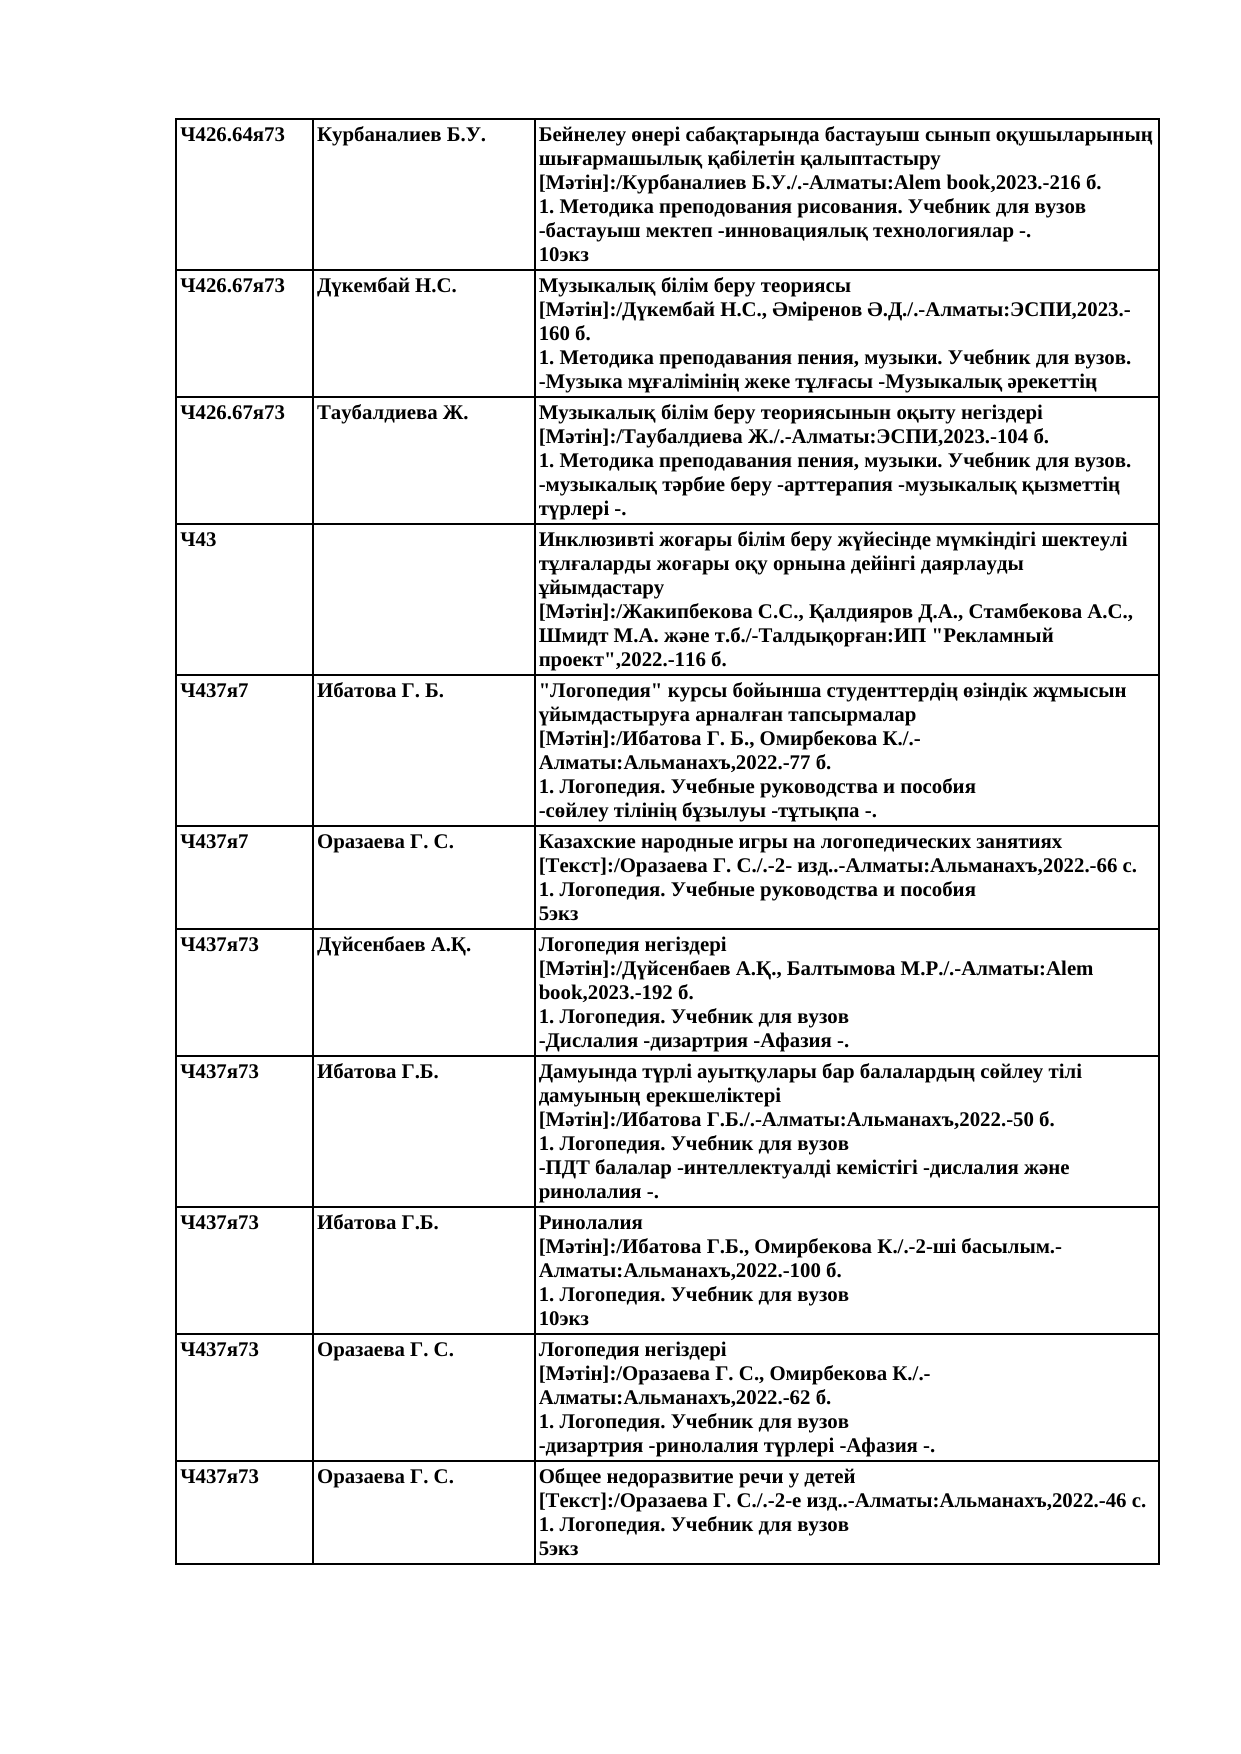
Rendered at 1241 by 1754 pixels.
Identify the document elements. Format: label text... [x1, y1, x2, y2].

table_cell Инклюзивті жоғары білім беру жүйесінде мүмкіндігі шектеулі тұлғаларды жоғары оқу орнына дейінгі даярлауды ұйымдастару [Мәтін]:/Жакипбекова С.С., Қалдияров Д.А., Стамбекова А.С., Шмидт М.А. және т.б./-Талдықорған:ИП "Рекламный проект",2022.-116 б. 1. Специальные школы. Дефектология. 2экз [536, 525, 1158, 674]
table_cell "Логопедия" курсы бойынша студенттердің өзіндік жұмысын үйымдастыруға арналған тапсырмалар [Мәтін]:/Ибатова Г. Б., Омирбекова К./.-Алматы:Альманахъ,2022.-77 б. 1. Логопедия. Учебные руководства и пособия -сөйлеу тілінің бұзылуы -тұтықпа -. 10экз [536, 676, 1158, 825]
table_cell Курбаналиев Б.У. [314, 120, 534, 269]
table_cell Ч426.64я73 [177, 120, 312, 269]
table_cell Ч437я7 [177, 827, 312, 928]
table_cell Дүйсенбаев А.Қ. [314, 930, 534, 1055]
table_cell Ибатова Г.Б. [314, 1208, 534, 1333]
table_cell Ринолалия [Мәтін]:/Ибатова Г.Б., Омирбекова К./.-2-ші басылым.- Алматы:Альманахъ,2022.-100 б. 1. Логопедия. Учебник для вузов 10экз [536, 1208, 1158, 1333]
table_cell Музыкалық білім беру теориясынын оқыту негіздері [Мәтін]:/Таубалдиева Ж./.-Алматы:ЭСПИ,2023.-104 б. 1. Методика преподавания пения, музыки. Учебник для вузов. -музыкалық тәрбие беру -арттерапия -музыкалық қызметтің түрлері -. 5экз [536, 398, 1158, 523]
table_cell Ибатова Г.Б. [314, 1057, 534, 1206]
table_cell Музыкалық білім беру теориясы [Мәтін]:/Дүкембай Н.С., Әміренов Ә.Д./.-Алматы:ЭСПИ,2023.-160 б. 1. Методика преподавания пения, музыки. Учебник для вузов. -Музыка мұғалімінің жеке тұлғасы -Музыкалық әрекеттің түрлері -. 5экз [536, 271, 1158, 396]
table_cell Казахские народные игры на логопедических занятиях [Tекст]:/Оразаева Г. С./.-2- изд..-Алматы:Альманахъ,2022.-66 с. 1. Логопедия. Учебные руководства и пособия 5экз [536, 827, 1158, 928]
table_cell Логопедия негіздері [Мәтін]:/Дүйсенбаев А.Қ., Балтымова М.Р./.-Алматы:Alem book,2023.-192 б. 1. Логопедия. Учебник для вузов -Дислалия -дизартрия -Афазия -. 10экз [536, 930, 1158, 1055]
table_cell Ч43 [177, 525, 312, 674]
table_cell Ибатова Г. Б. [314, 676, 534, 825]
table_cell Оразаева Г. С. [314, 1462, 534, 1563]
table_cell Ч426.67я73 [177, 271, 312, 396]
table_cell Общее недоразвитие речи у детей [Tекст]:/Оразаева Г. С./.-2-е изд..-Алматы:Альманахъ,2022.-46 с. 1. Логопедия. Учебник для вузов 5экз [536, 1462, 1158, 1563]
table_cell Ч437я73 [177, 1335, 312, 1460]
table_cell Дамуында түрлі ауытқулары бар балалардың сөйлеу тілі дамуының ерекшеліктері [Мәтін]:/Ибатова Г.Б./.-Алматы:Альманахъ,2022.-50 б. 1. Логопедия. Учебник для вузов -ПДТ балалар -интеллектуалді кемістігі -дислалия және ринолалия -. 10экз [536, 1057, 1158, 1206]
table_cell Таубалдиева Ж. [314, 398, 534, 523]
table_cell Бейнелеу өнері сабақтарында бастауыш сынып оқушыларының шығармашылық қабілетін қалыптастыру [Мәтін]:/Курбаналиев Б.У./.-Алматы:Alem book,2023.-216 б. 1. Методика преподования рисования. Учебник для вузов -бастауыш мектеп -инновациялық технологиялар -. 10экз [536, 120, 1158, 269]
table_cell Ч426.67я73 [177, 398, 312, 523]
table_cell [314, 525, 534, 674]
table_cell Логопедия негіздері [Мәтін]:/Оразаева Г. С., Омирбекова К./.-Алматы:Альманахъ,2022.-62 б. 1. Логопедия. Учебник для вузов -дизартрия -ринолалия түрлері -Афазия -. 10экз [536, 1335, 1158, 1460]
table_cell Дүкембай Н.С. [314, 271, 534, 396]
table_cell Оразаева Г. С. [314, 1335, 534, 1460]
table_cell Оразаева Г. С. [314, 827, 534, 928]
table_cell Ч437я73 [177, 1208, 312, 1333]
table_cell Ч437я73 [177, 930, 312, 1055]
table_cell Ч437я7 [177, 676, 312, 825]
table_cell Ч437я73 [177, 1462, 312, 1563]
table_cell Ч437я73 [177, 1057, 312, 1206]
